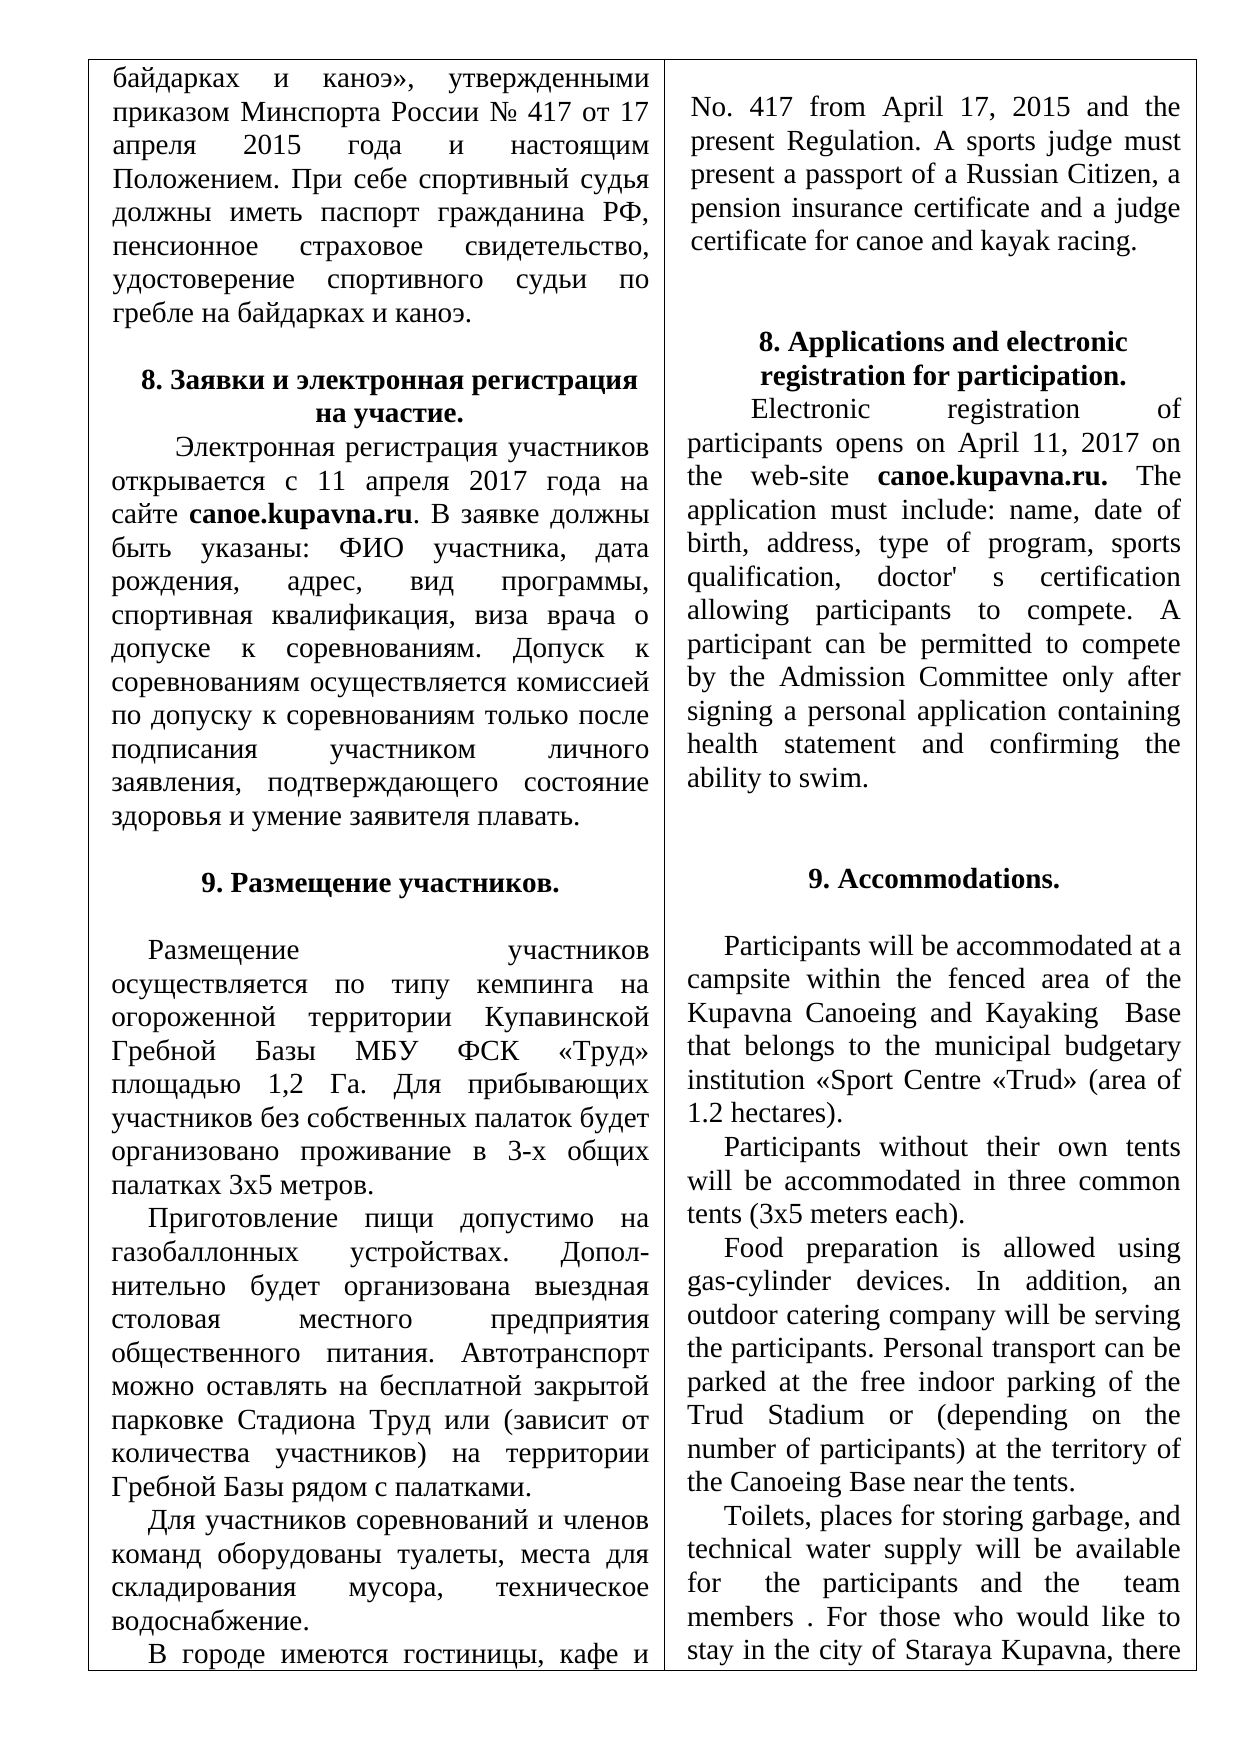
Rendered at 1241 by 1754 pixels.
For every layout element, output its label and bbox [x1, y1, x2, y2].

table_header [665, 60, 1196, 1670]
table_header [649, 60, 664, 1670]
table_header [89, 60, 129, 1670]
